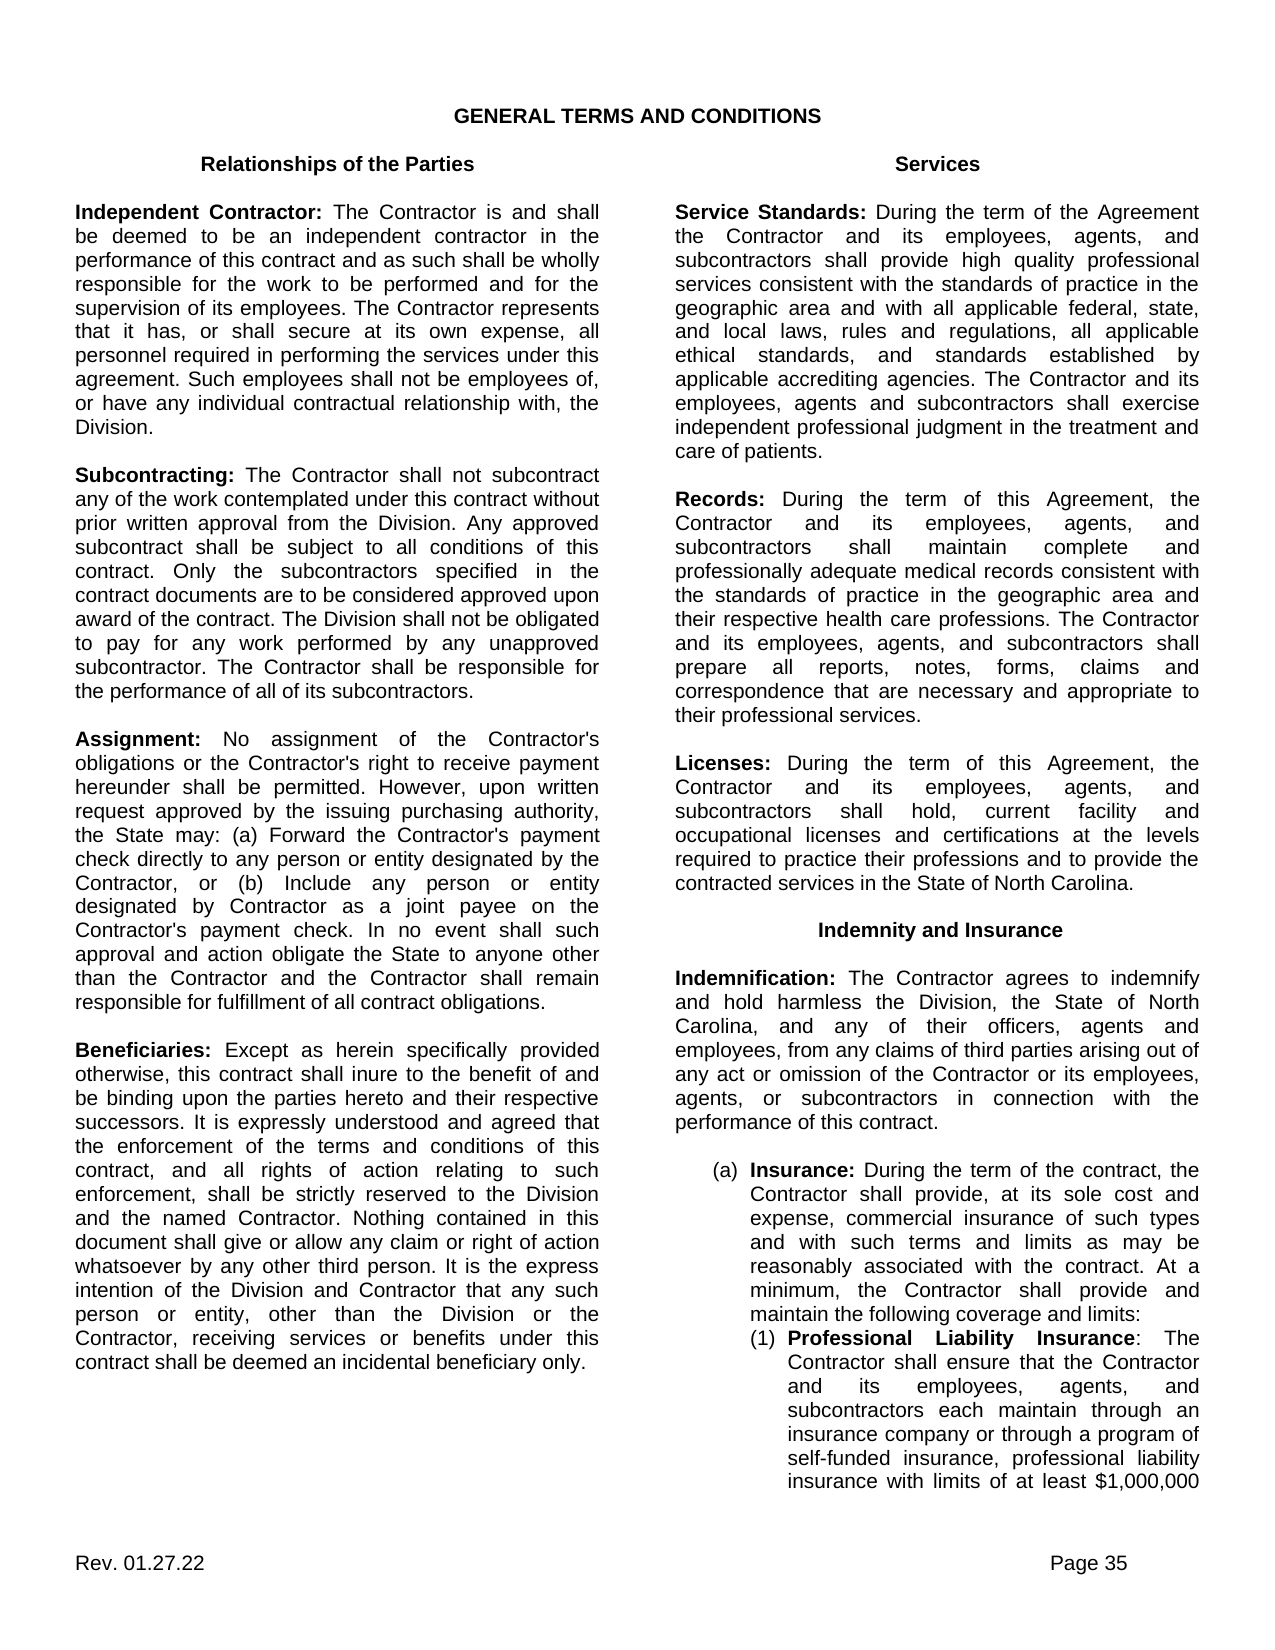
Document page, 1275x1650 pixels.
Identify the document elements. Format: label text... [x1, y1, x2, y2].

text Services [675, 152, 1200, 176]
text Independent Contractor: The Contractor is and shall be deemed to be an independent contractor in the performance of this contract and as such shall be wholly responsible for the work to be performed and for the supervision of its employees. The Contractor represents that it has, or shall secure at its own expense, all personnel required in performing the services under this agreement. Such employees shall not be employees of, or have any individual contractual relationship with, the Division. [75, 199, 600, 439]
text Beneficiaries: Except as herein specifically provided otherwise, this contract shall inure to the benefit of and be binding upon the parties hereto and their respective successors. It is expressly understood and agreed that the enforcement of the terms and conditions of this contract, and all rights of action relating to such enforcement, shall be strictly reserved to the Division and the named Contractor. Nothing contained in this document shall give or allow any claim or right of action whatsoever by any other third person. It is the express intention of the Division and Contractor that any such person or entity, other than the Division or the Contractor, receiving services or benefits under this contract shall be deemed an incidental beneficiary only. [75, 1038, 600, 1373]
text Service Standards: During the term of the Agreement the Contractor and its employees, agents, and subcontractors shall provide high quality professional services consistent with the standards of practice in the geographic area and with all applicable federal, state, and local laws, rules and regulations, all applicable ethical standards, and standards established by applicable accrediting agencies. The Contractor and its employees, agents and subcontractors shall exercise independent professional judgment in the treatment and care of patients. [675, 199, 1200, 463]
text Relationships of the Parties [75, 152, 600, 176]
text Assignment: No assignment of the Contractor's obligations or the Contractor's right to receive payment hereunder shall be permitted. However, upon written request approved by the issuing purchasing authority, the State may: (a) Forward the Contractor's payment check directly to any person or entity designated by the Contractor, or (b) Include any person or entity designated by Contractor as a joint payee on the Contractor's payment check. In no event shall such approval and action obligate the State to anyone other than the Contractor and the Contractor shall remain responsible for fulfillment of all contract obligations. [75, 727, 600, 1014]
text Indemnity and Insurance [675, 918, 1200, 942]
text Licenses: During the term of this Agreement, the Contractor and its employees, agents, and subcontractors shall hold, current facility and occupational licenses and certifications at the levels required to practice their professions and to provide the contracted services in the State of North Carolina. [675, 751, 1200, 894]
list Insurance: During the term of the contract, the Contractor shall provide, at its sole cost and expense, commercial insurance of such types and with such terms and limits as may be reasonably associated with the contract. At a minimum, the Contractor shall provide and maintain the following coverage and limits: [712, 1158, 1200, 1326]
text Subcontracting: The Contractor shall not subcontract any of the work contemplated under this contract without prior written approval from the Division. Any approved subcontract shall be subject to all conditions of this contract. Only the subcontractors specified in the contract documents are to be considered approved upon award of the contract. The Division shall not be obligated to pay for any work performed by any unapproved subcontractor. The Contractor shall be responsible for the performance of all of its subcontractors. [75, 463, 600, 703]
text Indemnification: The Contractor agrees to indemnify and hold harmless the Division, the State of North Carolina, and any of their officers, agents and employees, from any claims of third parties arising out of any act or omission of the Contractor or its employees, agents, or subcontractors in connection with the performance of this contract. [675, 966, 1200, 1134]
text GENERAL TERMS AND CONDITIONS [75, 104, 1200, 128]
text Records: During the term of this Agreement, the Contractor and its employees, agents, and subcontractors shall maintain complete and professionally adequate medical records consistent with the standards of practice in the geographic area and their respective health care professions. The Contractor and its employees, agents, and subcontractors shall prepare all reports, notes, forms, claims and correspondence that are necessary and appropriate to their professional services. [675, 487, 1200, 727]
